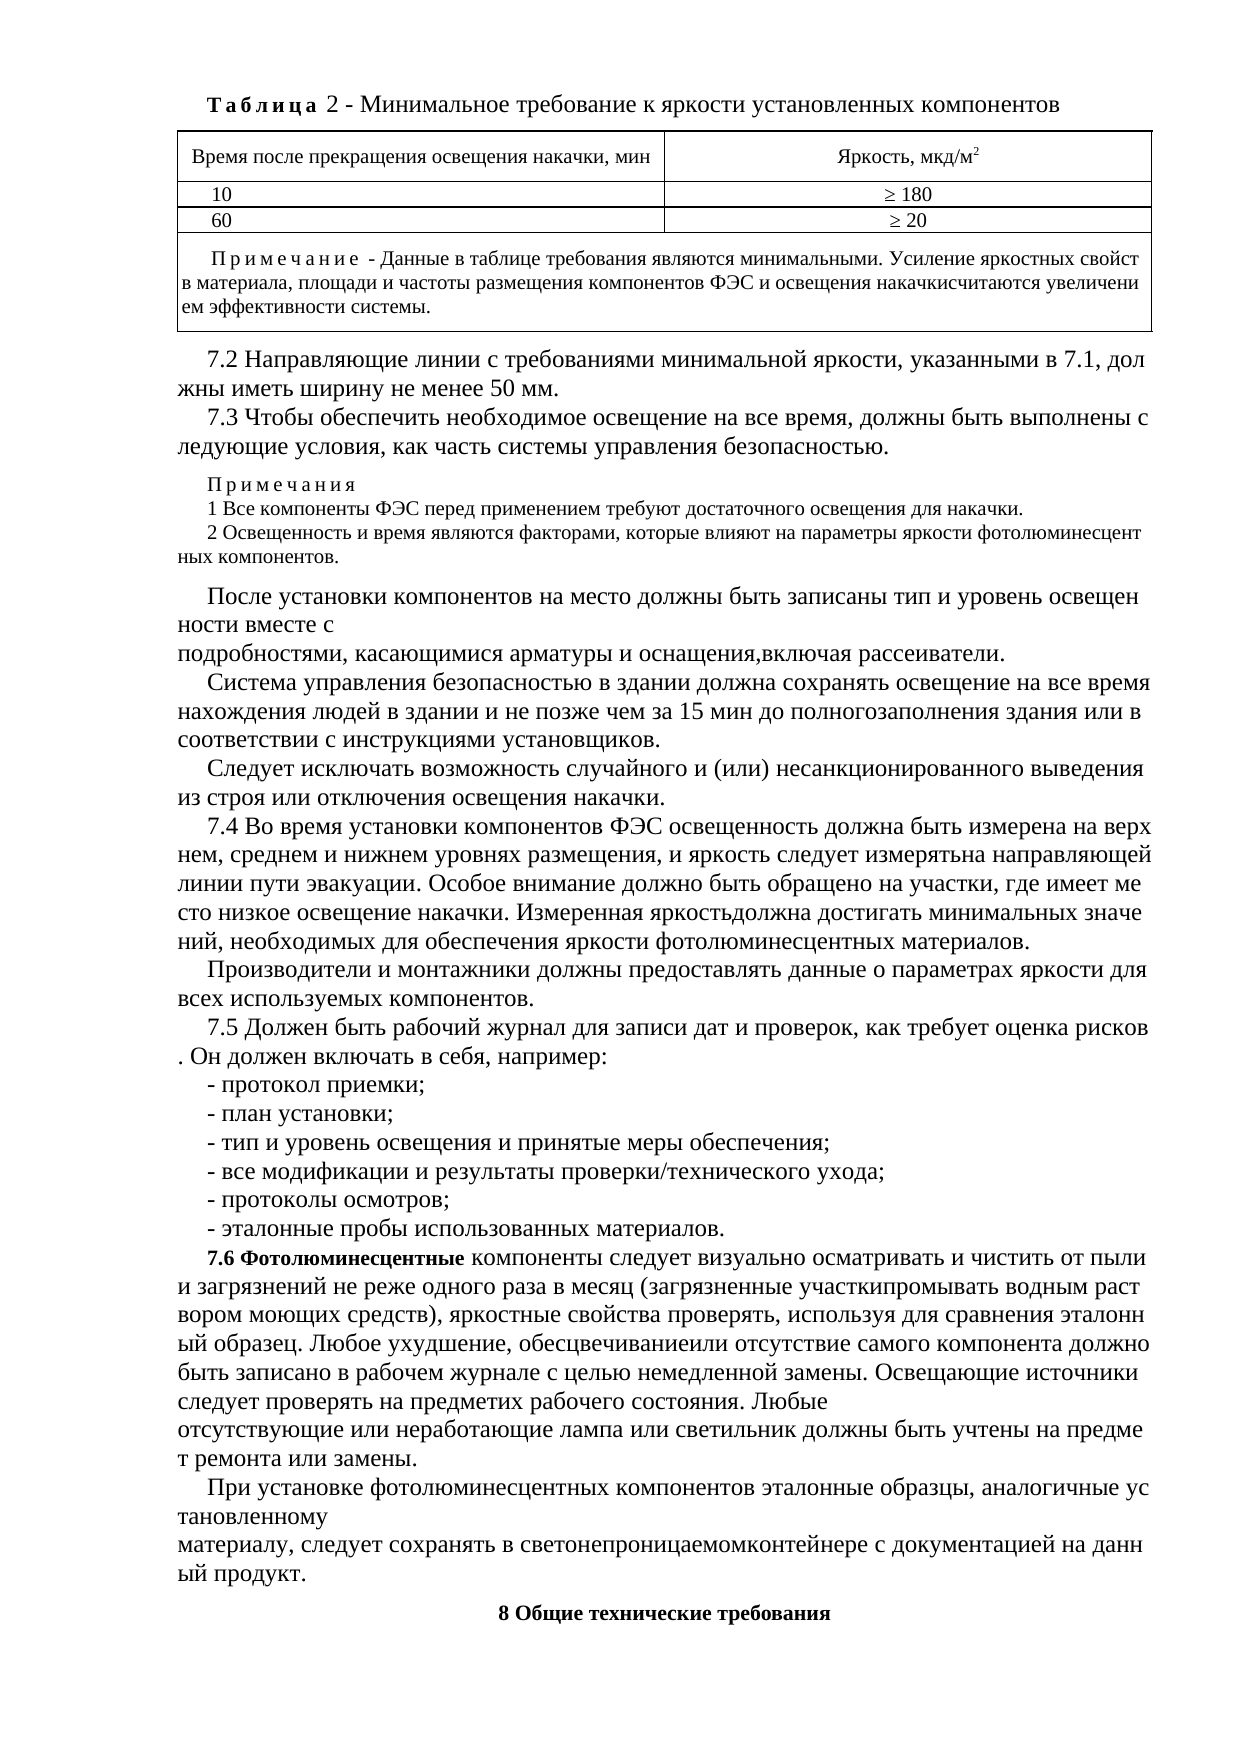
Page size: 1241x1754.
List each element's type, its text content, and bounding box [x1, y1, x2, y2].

text 2 Освещенность и время являются факторами, которые влияют на параметры яркости фотолюминесцентных компонентов. [177, 520, 1152, 568]
text Примечания [177, 472, 1152, 496]
text Система управления безопасностью в здании должна сохранять освещение на все время нахождения людей в здании и не позже чем за 15 мин до полногозаполнения здания или в соответствии с инструкциями установщиков. [177, 667, 1152, 753]
text 1 Все компоненты ФЭС перед применением требуют достаточного освещения для накачки. [177, 496, 1152, 520]
text - все модификации и результаты проверки/технического ухода; [177, 1156, 1152, 1184]
text - протокол приемки; [177, 1069, 1152, 1098]
text 7.3 Чтобы обеспечить необходимое освещение на все время, должны быть выполнены следующие условия, как часть системы управления безопасностью. [177, 402, 1152, 459]
text 8 Общие технические требования [177, 1599, 1152, 1625]
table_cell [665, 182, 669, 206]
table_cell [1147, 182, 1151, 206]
text После установки компонентов на место должны быть записаны тип и уровень освещенности вместе с подробностями, касающимися арматуры и оснащения,включая рассеиватели. [177, 581, 1152, 667]
table_header Яркость, мкд/м2 [665, 132, 1151, 181]
text 7.4 Во время установки компонентов ФЭС освещенность должна быть измерена на верхнем, среднем и нижнем уровнях размещения, и яркость следует измерятьна направляющей линии пути эвакуации. Особое внимание должно быть обращено на участки, где имеет место низкое освещение накачки. Измеренная яркостьдолжна достигать минимальных значений, необходимых для обеспечения яркости фотолюминесцентных материалов. [177, 811, 1152, 954]
text При установке фотолюминесцентных компонентов эталонные образцы, аналогичные установленному материалу, следует сохранять в светонепроницаемомконтейнере с документацией на данный продукт. [177, 1472, 1152, 1587]
text - протоколы осмотров; [177, 1184, 1152, 1213]
table_cell Примечание - Данные в таблице требования являются минимальными. Усиление яркостных свойств материала, площади и частоты размещения компонентов ФЭС и освещения накачкисчитаются увеличением эффективности системы. [178, 233, 1151, 331]
text Производители и монтажники должны предоставлять данные о параметрах яркости для всех используемых компонентов. [177, 954, 1152, 1012]
text 7.6 Фотолюминесцентные компоненты следует визуально осматривать и чистить от пыли и загрязнений не реже одного раза в месяц (загрязненные участкипромывать водным раствором моющих средств), яркостные свойства проверять, используя для сравнения эталонный образец. Любое ухудшение, обесцвечиваниеили отсутствие самого компонента должно быть записано в рабочем журнале с целью немедленной замены. Освещающие источники следует проверять на предметих рабочего состояния. Любые отсутствующие или неработающие лампа или светильник должны быть учтены на предмет ремонта или замены. [177, 1242, 1152, 1472]
text - тип и уровень освещения и принятые меры обеспечения; [177, 1127, 1152, 1156]
text 7.2 Направляющие линии с требованиями минимальной яркости, указанными в 7.1, должны иметь ширину не менее 50 мм. [177, 344, 1152, 402]
text - эталонные пробы использованных материалов. [177, 1213, 1152, 1242]
text 7.5 Должен быть рабочий журнал для записи дат и проверок, как требует оценка рисков. Он должен включать в себя, например: [177, 1012, 1152, 1069]
text Таблица 2 - Минимальное требование к яркости установленных компонентов [177, 89, 1152, 117]
text Следует исключать возможность случайного и (или) несанкционированного выведения из строя или отключения освещения накачки. [177, 753, 1152, 811]
text - план установки; [177, 1098, 1152, 1127]
table_header Время после прекращения освещения накачки, мин [178, 132, 664, 181]
